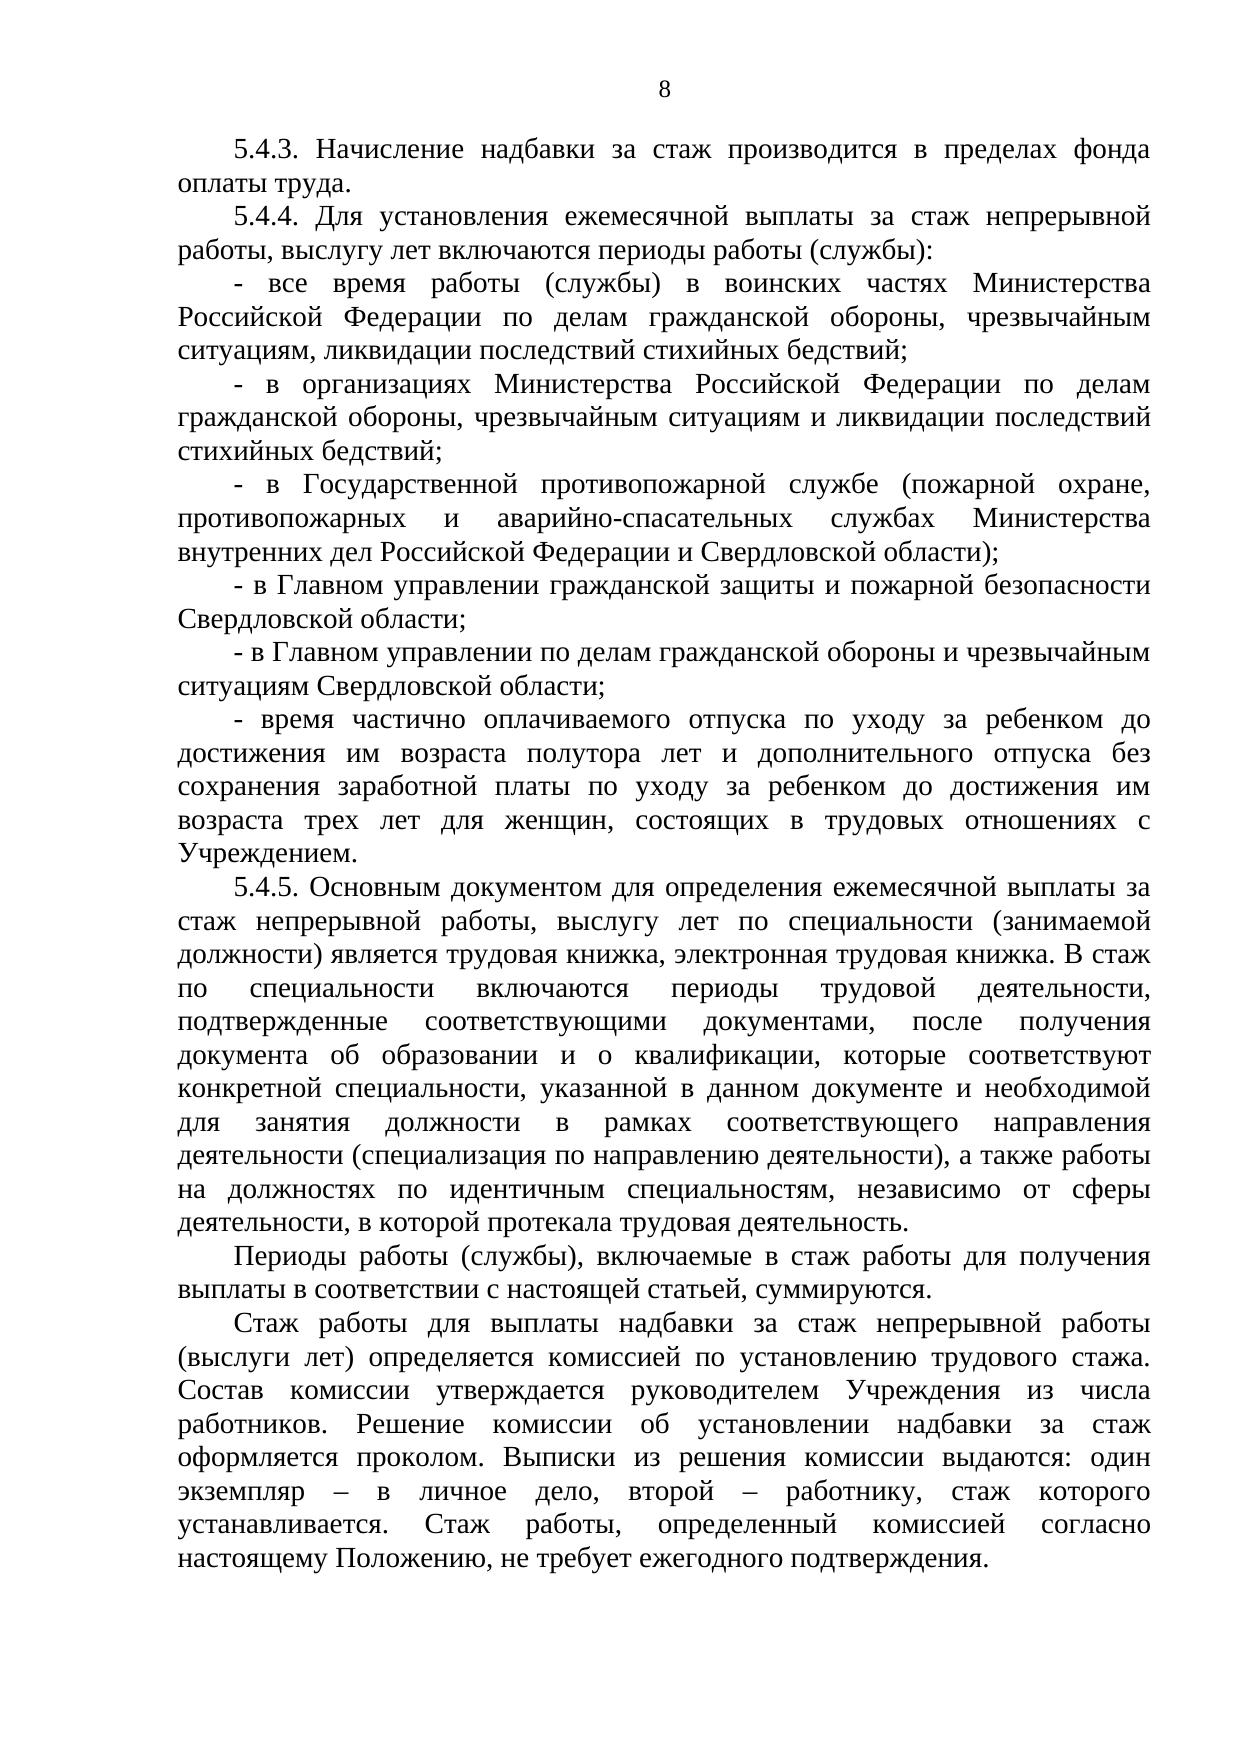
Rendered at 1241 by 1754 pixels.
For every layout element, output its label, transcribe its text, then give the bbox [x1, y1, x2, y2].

text - в организациях Министерства Российской Федерации по делам гражданской обороны, чрезвычайным ситуациям и ликвидации последствий стихийных бедствий; [177, 366, 1152, 467]
text - все время работы (службы) в воинских частях Министерства Российской Федерации по делам гражданской обороны, чрезвычайным ситуациям, ликвидации последствий стихийных бедствий; [177, 265, 1152, 366]
text - время частично оплачиваемого отпуска по уходу за ребенком до достижения им возраста полутора лет и дополнительного отпуска без сохранения заработной платы по уходу за ребенком до достижения им возраста трех лет для женщин, состоящих в трудовых отношениях с Учреждением. [177, 701, 1152, 869]
text 5.4.3. Начисление надбавки за стаж производится в пределах фонда оплаты труда. [177, 131, 1152, 198]
text - в Государственной противопожарной службе (пожарной охране, противопожарных и аварийно-спасательных службах Министерства внутренних дел Российской Федерации и Свердловской области); [177, 467, 1152, 567]
text 5.4.4. Для установления ежемесячной выплаты за стаж непрерывной работы, выслугу лет включаются периоды работы (службы): [177, 198, 1152, 265]
text Стаж работы для выплаты надбавки за стаж непрерывной работы (выслуги лет) определяется комиссией по установлению трудового стажа. Состав комиссии утверждается руководителем Учреждения из числа работников. Решение комиссии об установлении надбавки за стаж оформляется проколом. Выписки из решения комиссии выдаются: один экземпляр – в личное дело, второй – работнику, стаж которого устанавливается. Стаж работы, определенный комиссией согласно настоящему Положению, не требует ежегодного подтверждения. [177, 1305, 1152, 1573]
text - в Главном управлении гражданской защиты и пожарной безопасности Свердловской области; [177, 567, 1152, 634]
text Периоды работы (службы), включаемые в стаж работы для получения выплаты в соответствии с настоящей статьей, суммируются. [177, 1238, 1152, 1305]
text - в Главном управлении по делам гражданской обороны и чрезвычайным ситуациям Свердловской области; [177, 634, 1152, 701]
text 5.4.5. Основным документом для определения ежемесячной выплаты за стаж непрерывной работы, выслугу лет по специальности (занимаемой должности) является трудовая книжка, электронная трудовая книжка. В стаж по специальности включаются периоды трудовой деятельности, подтвержденные соответствующими документами, после получения документа об образовании и о квалификации, которые соответствуют конкретной специальности, указанной в данном документе и необходимой для занятия должности в рамках соответствующего направления деятельности (специализация по направлению деятельности), а также работы на должностях по идентичным специальностям, независимо от сферы деятельности, в которой протекала трудовая деятельность. [177, 869, 1152, 1238]
